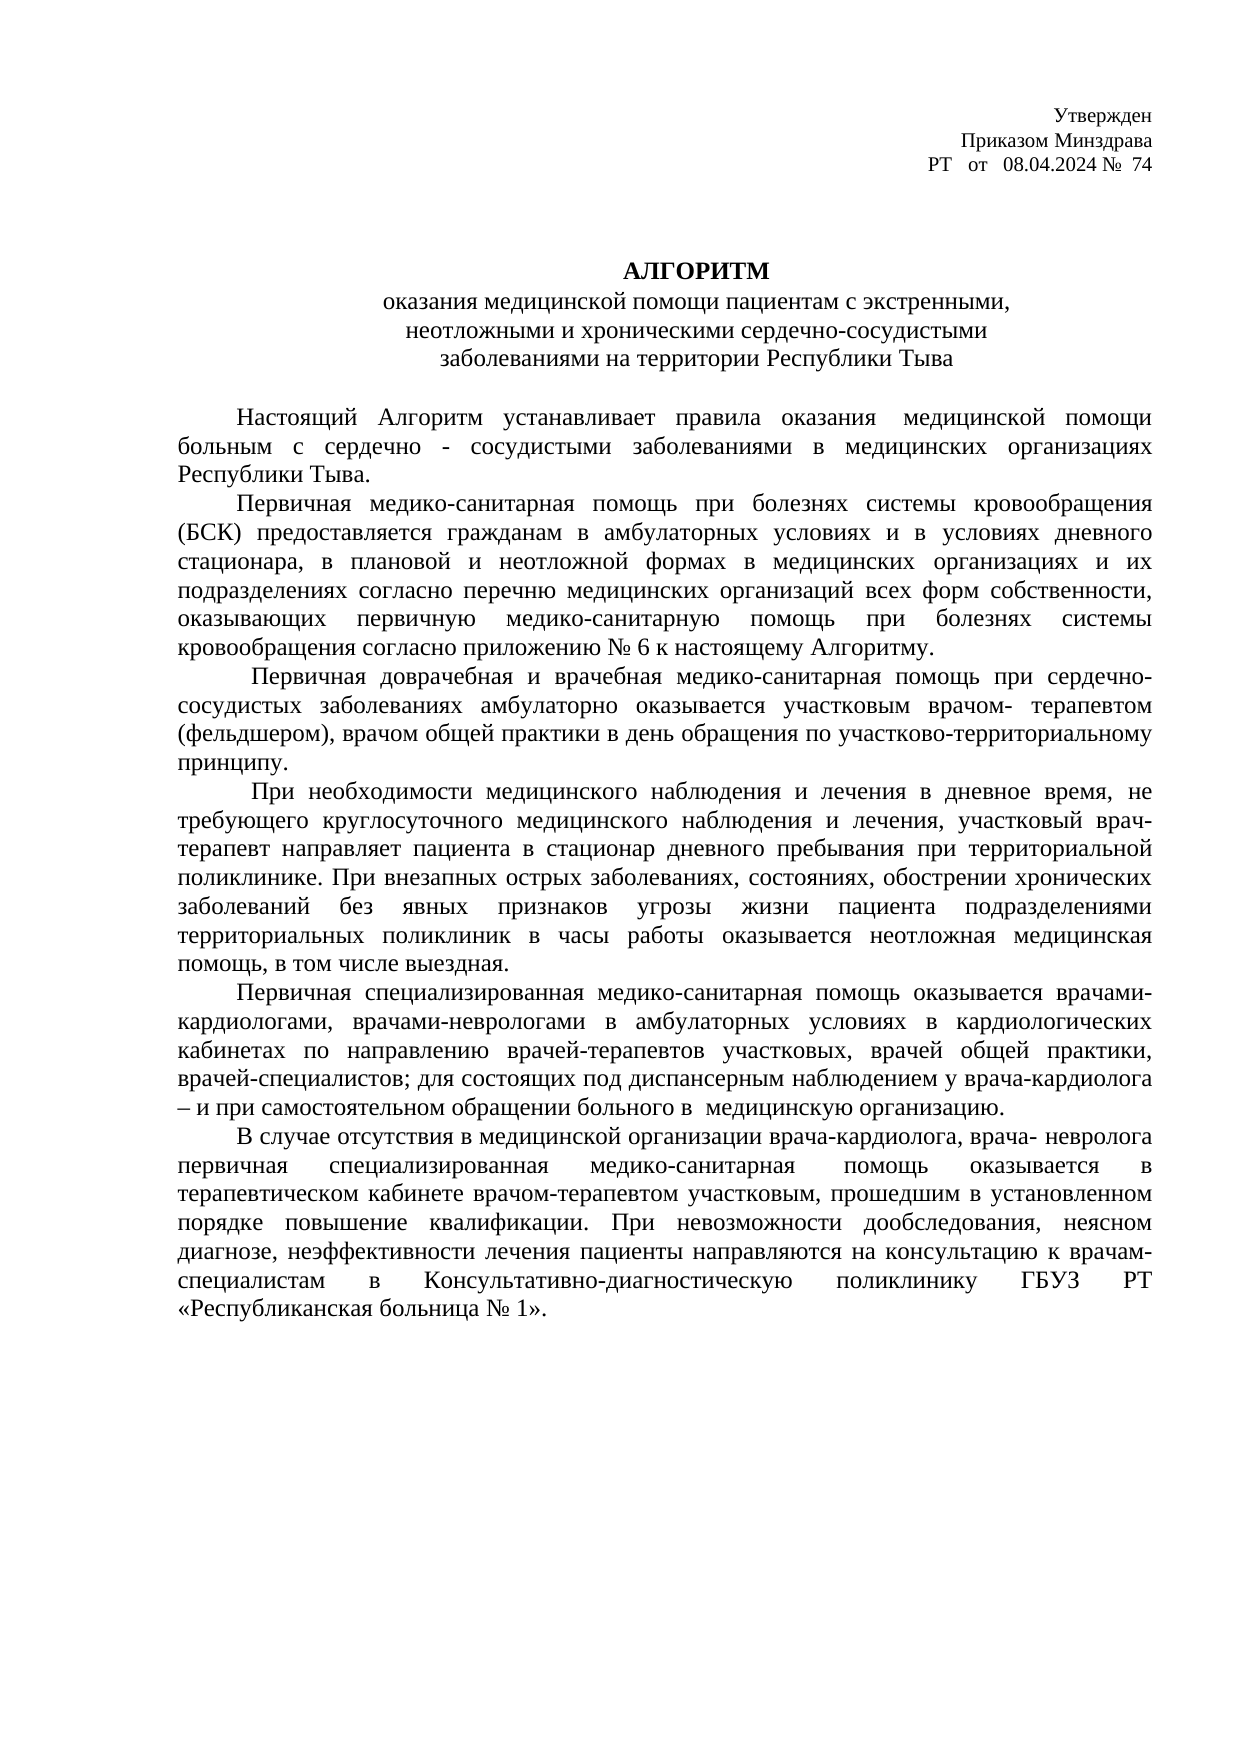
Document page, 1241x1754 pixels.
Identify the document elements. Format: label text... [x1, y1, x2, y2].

text Первичная доврачебная и врачебная медико-санитарная помощь при сердечно-сосудистых заболеваниях амбулаторно оказывается участковым врачом- терапевтом (фельдшером), врачом общей практики в день обращения по участково-территориальному принципу. [177, 661, 1152, 776]
text Первичная специализированная медико-санитарная помощь оказывается врачами-кардиологами, врачами-неврологами в амбулаторных условиях в кардиологических кабинетах по направлению врачей-терапевтов участковых, врачей общей практики, врачей-специалистов; для состоящих под диспансерным наблюдением у врача-кардиолога – и при самостоятельном обращении больного в медицинскую организацию. [177, 977, 1152, 1121]
subtitle АЛГОРИТМ [320, 253, 1073, 286]
text В случае отсутствия в медицинской организации врача-кардиолога, врача- невролога первичная специализированная медико-санитарная помощь оказывается в терапевтическом кабинете врачом-терапевтом участковым, прошедшим в установленном порядке повышение квалификации. При невозможности дообследования, неясном диагнозе, неэффективности лечения пациенты направляются на консультацию к врачам-специалистам в Консультативно-диагностическую поликлинику ГБУЗ РТ «Республиканская больница № 1». [177, 1121, 1152, 1322]
text Первичная медико-санитарная помощь при болезнях системы кровообращения (БСК) предоставляется гражданам в амбулаторных условиях и в условиях дневного стационара, в плановой и неотложной формах в медицинских организациях и их подразделениях согласно перечню медицинских организаций всех форм собственности, оказывающих первичную медико-санитарную помощь при болезнях системы кровообращения согласно приложению № 6 к настоящему Алгоритму. [177, 488, 1152, 661]
text Приказом Минздрава РТ от 08.04.2024 № 74 [927, 128, 1152, 176]
text Настоящий Алгоритм устанавливает правила оказания медицинской помощи больным с сердечно - сосудистыми заболеваниями в медицинских организациях Республики Тыва. [177, 402, 1152, 488]
text Утвержден [177, 103, 1152, 127]
text оказания медицинской помощи пациентам с экстренными, неотложными и хроническими сердечно-сосудистыми заболеваниями на территории Республики Тыва [359, 286, 1033, 372]
text При необходимости медицинского наблюдения и лечения в дневное время, не требующего круглосуточного медицинского наблюдения и лечения, участковый врач-терапевт направляет пациента в стационар дневного пребывания при территориальной поликлинике. При внезапных острых заболеваниях, состояниях, обострении хронических заболеваний без явных признаков угрозы жизни пациента подразделениями территориальных поликлиник в часы работы оказывается неотложная медицинская помощь, в том числе выездная. [177, 776, 1152, 977]
